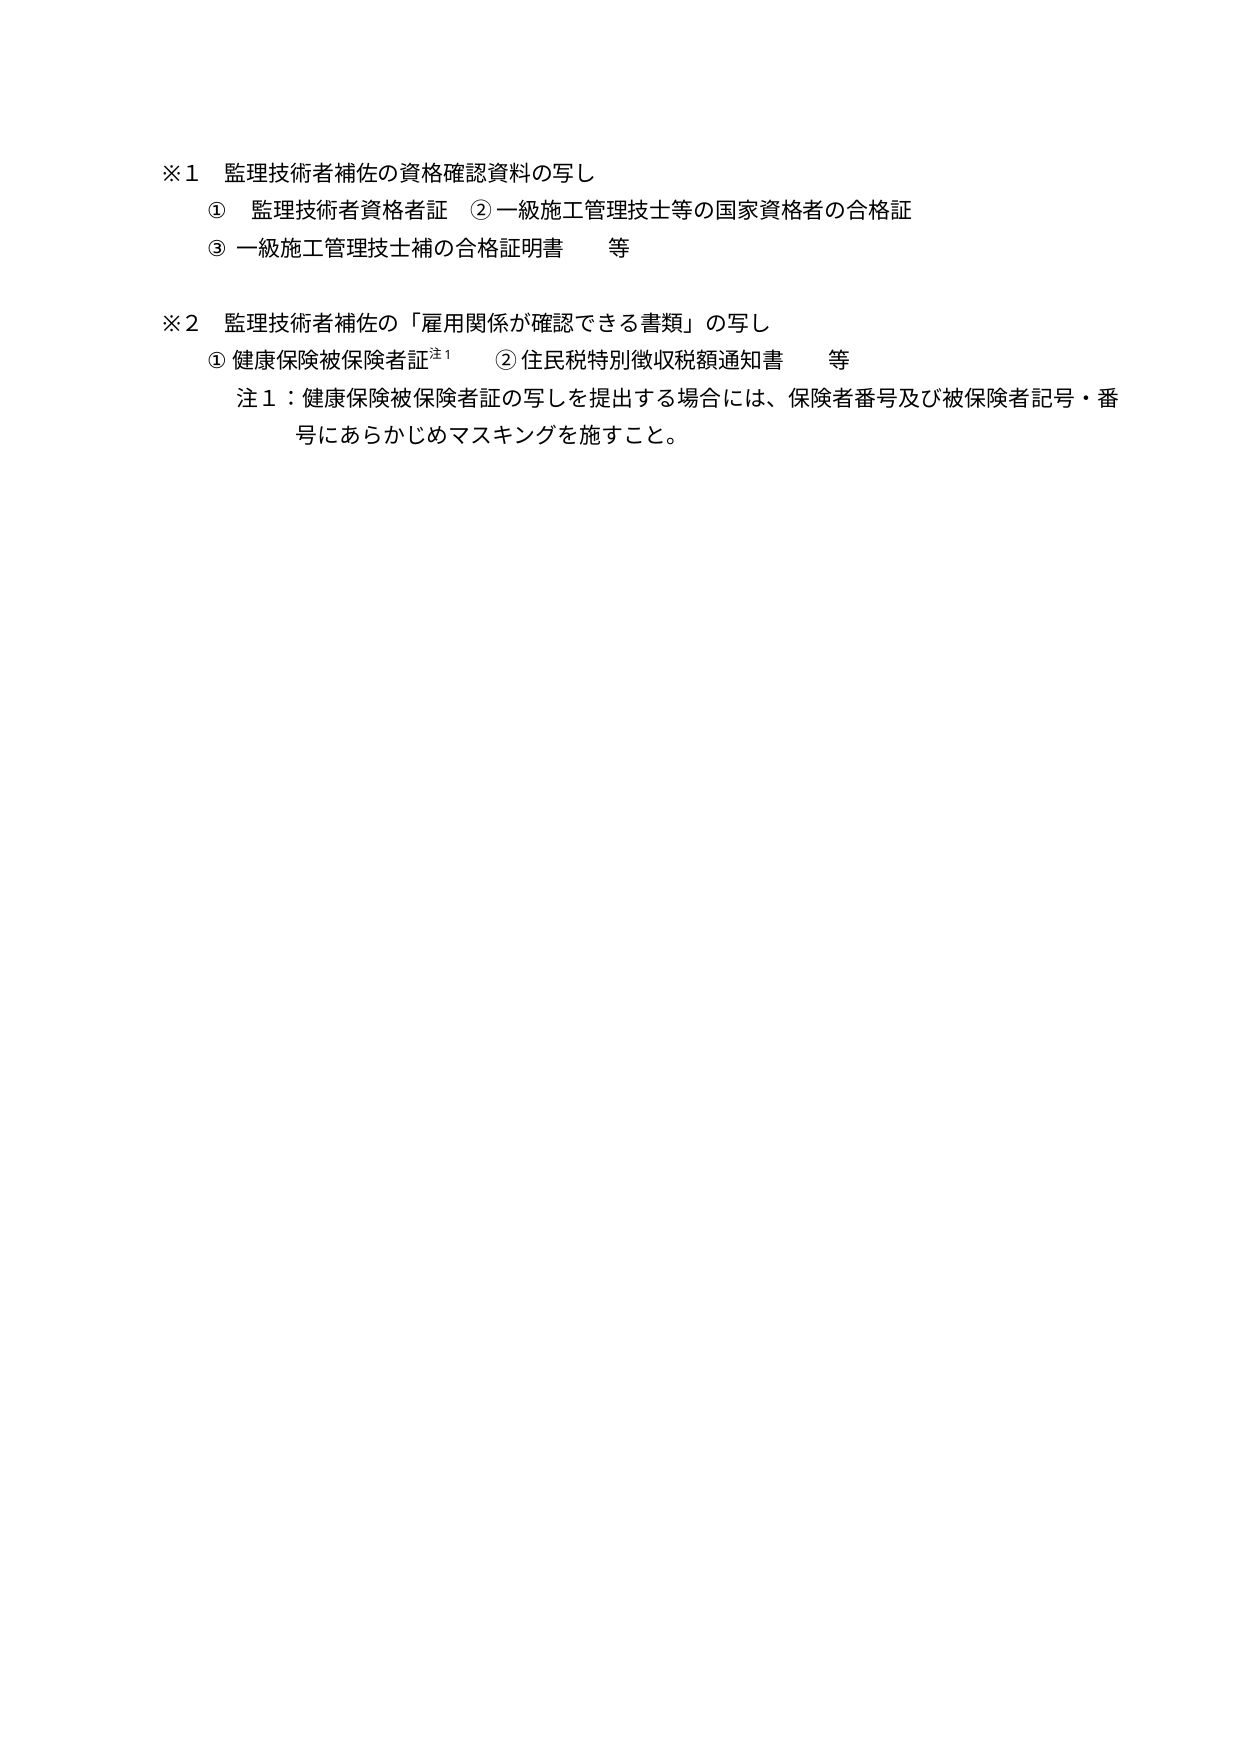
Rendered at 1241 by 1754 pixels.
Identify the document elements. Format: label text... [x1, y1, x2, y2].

list 監理技術者資格者証 ② 一級施工管理技士等の国家資格者の合格証 [207, 191, 1122, 228]
text ① 健康保険被保険者証注1 ② 住民税特別徴収税額通知書 等 [118, 341, 1122, 378]
text 注１：健康保険被保険者証の写しを提出する場合には、保険者番号及び被保険者記号・番号にあらかじめマスキングを施すこと。 [236, 378, 1122, 453]
list 一級施工管理技士補の合格証明書 等 [207, 228, 1122, 266]
text ※２ 監理技術者補佐の「雇用関係が確認できる書類」の写し [118, 303, 1122, 341]
text ※１ 監理技術者補佐の資格確認資料の写し [118, 153, 1122, 191]
